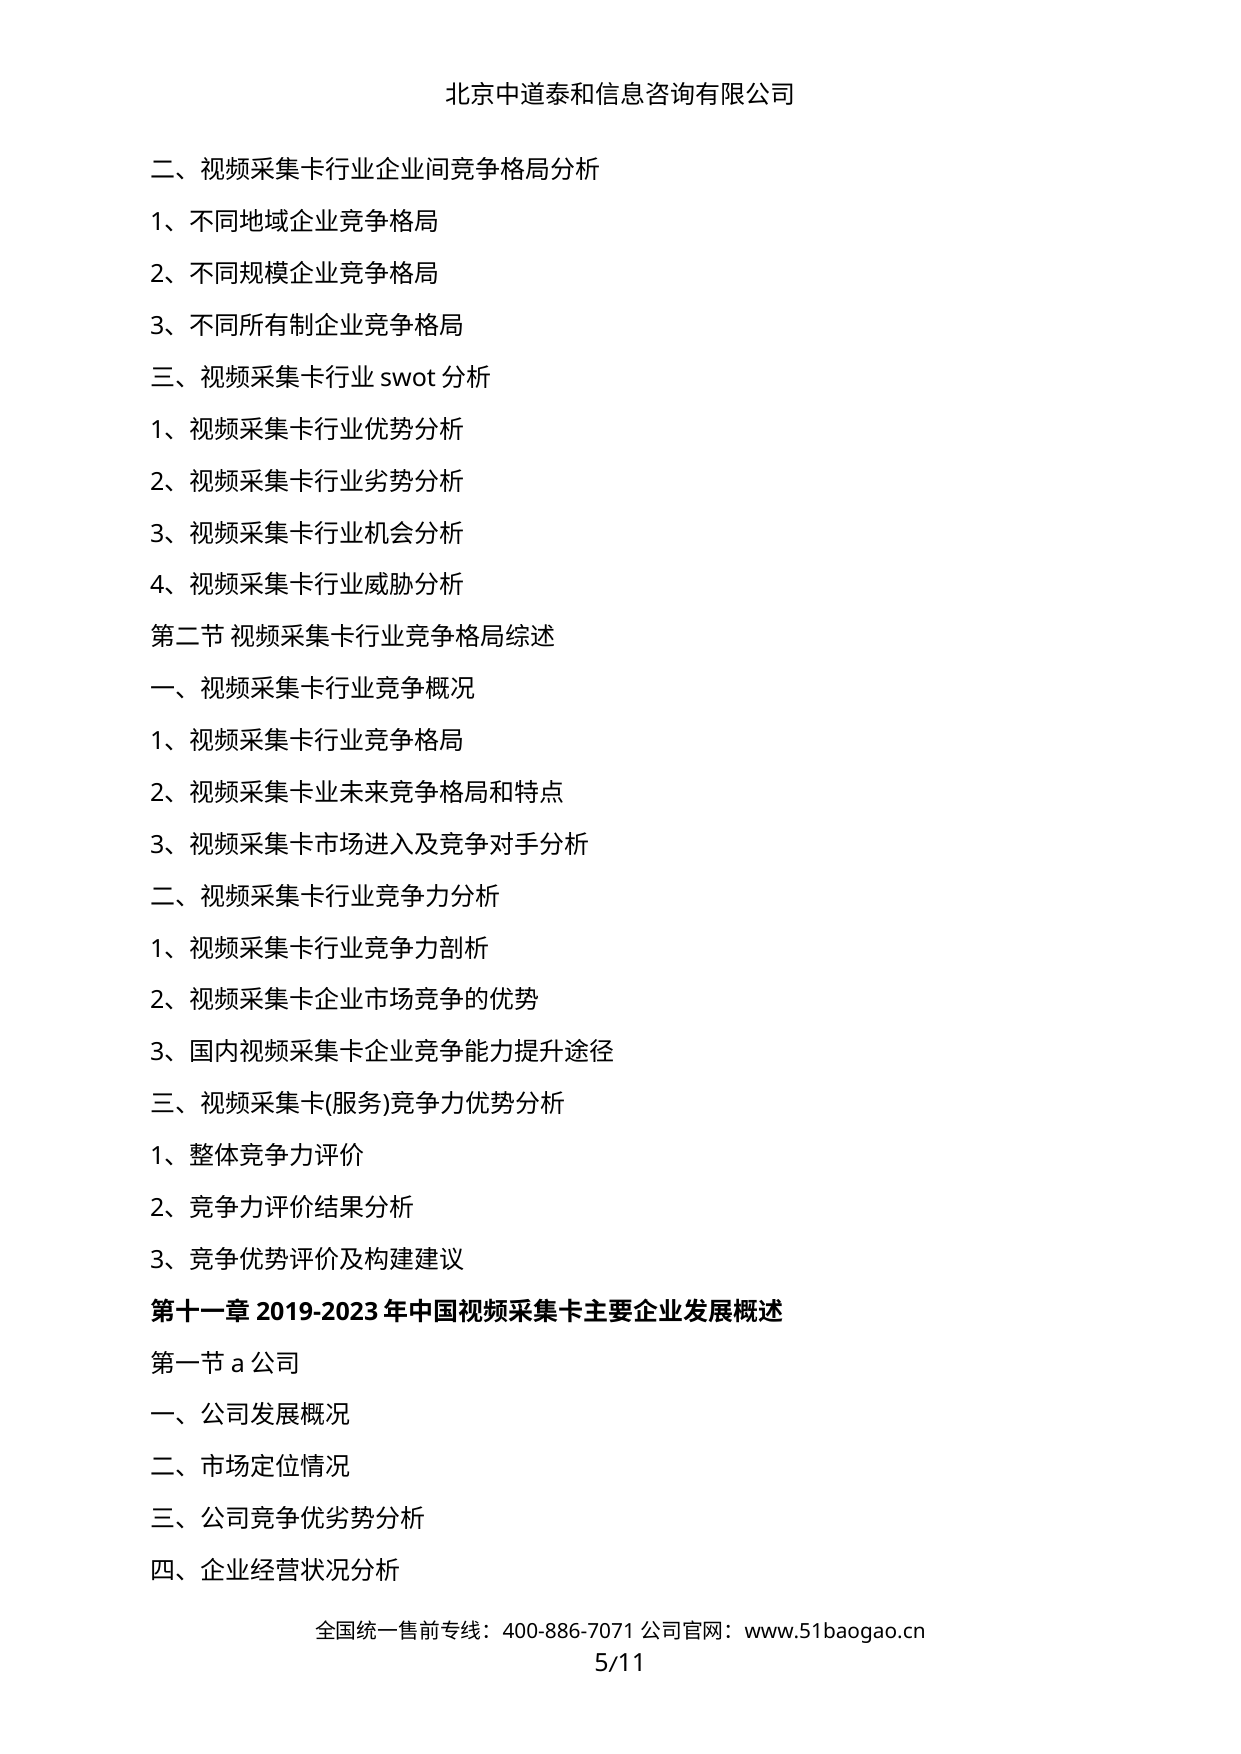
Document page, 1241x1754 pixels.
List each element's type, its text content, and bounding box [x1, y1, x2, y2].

text 一、视频采集卡行业竞争概况 [150, 669, 1090, 705]
text 二、视频采集卡行业竞争力分析 [150, 876, 1090, 912]
text 2、视频采集卡业未来竞争格局和特点 [150, 772, 1090, 809]
text 第十一章 2019-2023年中国视频采集卡主要企业发展概述 [150, 1291, 1090, 1327]
text 3、竞争优势评价及构建建议 [150, 1239, 1090, 1276]
text 三、公司竞争优劣势分析 [150, 1499, 1090, 1535]
text 1、视频采集卡行业竞争力剖析 [150, 928, 1090, 964]
text 1、视频采集卡行业优势分析 [150, 409, 1090, 446]
text 二、视频采集卡行业企业间竞争格局分析 [150, 150, 1090, 186]
text 第二节 视频采集卡行业竞争格局综述 [150, 617, 1090, 653]
text 二、市场定位情况 [150, 1447, 1090, 1483]
text 1、整体竞争力评价 [150, 1136, 1090, 1172]
text 3、视频采集卡市场进入及竞争对手分析 [150, 824, 1090, 861]
text 3、不同所有制企业竞争格局 [150, 306, 1090, 342]
text 4、视频采集卡行业威胁分析 [150, 565, 1090, 601]
text 3、视频采集卡行业机会分析 [150, 513, 1090, 549]
text 2、不同规模企业竞争格局 [150, 254, 1090, 290]
text 3、国内视频采集卡企业竞争能力提升途径 [150, 1032, 1090, 1068]
text 三、视频采集卡行业swot分析 [150, 357, 1090, 394]
text 1、视频采集卡行业竞争格局 [150, 721, 1090, 757]
text 四、企业经营状况分析 [150, 1551, 1090, 1587]
text 三、视频采集卡(服务)竞争力优势分析 [150, 1084, 1090, 1120]
text 第一节 a公司 [150, 1343, 1090, 1379]
text 1、不同地域企业竞争格局 [150, 202, 1090, 238]
text 2、视频采集卡企业市场竞争的优势 [150, 980, 1090, 1016]
text 一、公司发展概况 [150, 1395, 1090, 1431]
text 2、竞争力评价结果分析 [150, 1187, 1090, 1224]
text 2、视频采集卡行业劣势分析 [150, 461, 1090, 497]
